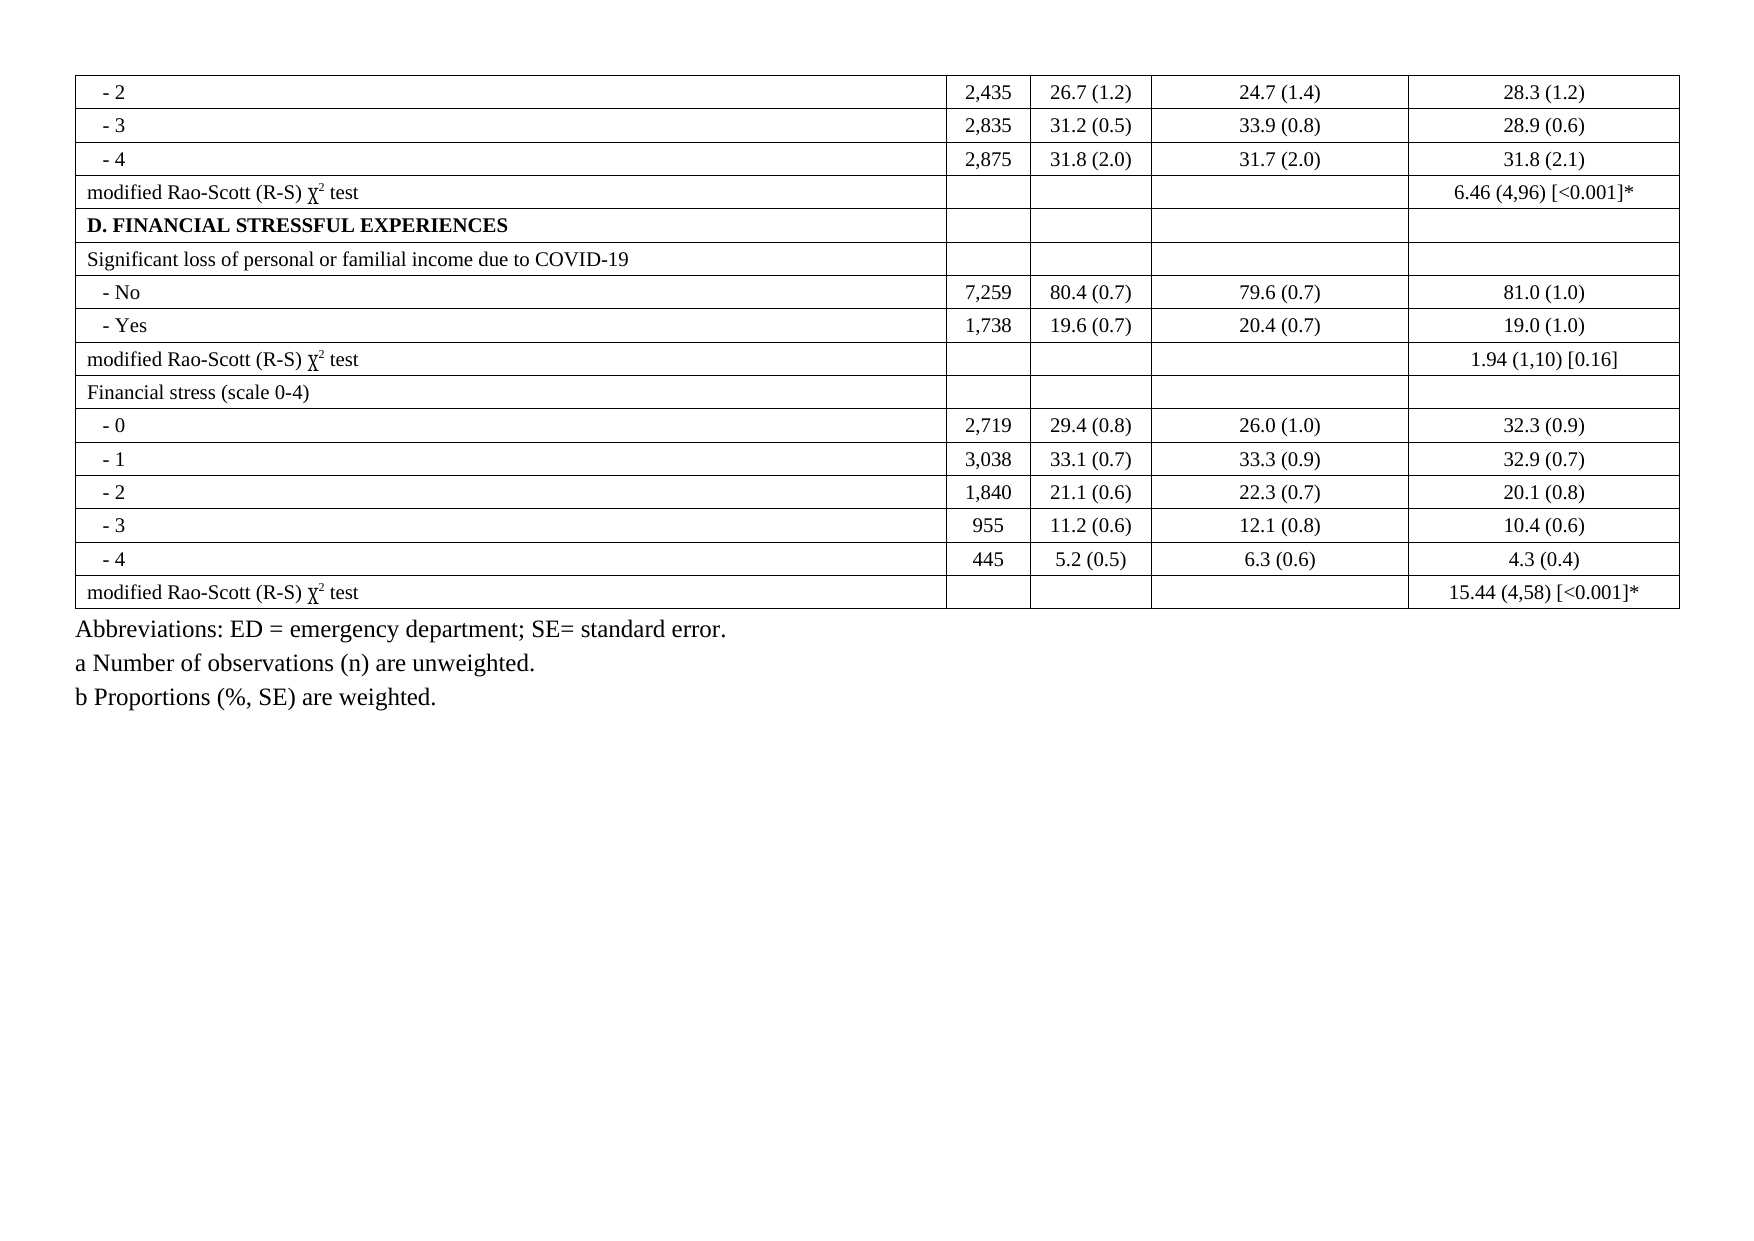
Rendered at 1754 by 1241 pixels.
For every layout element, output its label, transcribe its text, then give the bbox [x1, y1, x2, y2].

table_cell [947, 376, 1030, 408]
table_cell [947, 243, 1030, 275]
table_cell 10.4 (0.6) [1409, 509, 1679, 542]
table_cell 1,738 [947, 309, 1030, 342]
table_cell 2,875 [947, 143, 1030, 175]
table_cell 12.1 (0.8) [1152, 509, 1408, 542]
table_cell [1409, 243, 1679, 275]
table_cell modified Rao-Scott (R-S) ꭓ2 test [76, 343, 946, 375]
table_cell Financial stress (scale 0-4) [76, 376, 946, 408]
table_cell 79.6 (0.7) [1152, 276, 1408, 308]
table_cell [1031, 243, 1151, 275]
table_cell 20.1 (0.8) [1409, 476, 1679, 508]
table_cell [1152, 209, 1408, 242]
table_cell 11.2 (0.6) [1031, 509, 1151, 542]
table_cell 33.9 (0.8) [1152, 109, 1408, 142]
text Abbreviations: ED = emergency department; SE= standard error. [75, 614, 1679, 643]
table_cell 21.1 (0.6) [1031, 476, 1151, 508]
table_cell 955 [947, 509, 1030, 542]
table_cell 445 [947, 543, 1030, 575]
table_cell 33.1 (0.7) [1031, 443, 1151, 475]
table_cell Significant loss of personal or familial income due to COVID-19 [76, 243, 946, 275]
table_cell 2,435 [947, 76, 1030, 108]
table_cell 19.0 (1.0) [1409, 309, 1679, 342]
table_cell - 3 [76, 509, 946, 542]
table_cell 28.3 (1.2) [1409, 76, 1679, 108]
table_cell [1409, 376, 1679, 408]
table_cell D. FINANCIAL STRESSFUL EXPERIENCES [76, 209, 946, 242]
table_cell 1.94 (1,10) [0.16] [1409, 343, 1679, 375]
table_cell [1152, 243, 1408, 275]
table_cell 32.9 (0.7) [1409, 443, 1679, 475]
table_cell [1152, 576, 1408, 608]
table_cell [1152, 176, 1408, 208]
table_cell - 3 [76, 109, 946, 142]
table_cell 7,259 [947, 276, 1030, 308]
table_cell - 4 [76, 143, 946, 175]
table_cell - 0 [76, 409, 946, 442]
table_cell 15.44 (4,58) [<0.001]* [1409, 576, 1679, 608]
table_cell 31.2 (0.5) [1031, 109, 1151, 142]
table_cell [1031, 343, 1151, 375]
table_cell - 1 [76, 443, 946, 475]
table_cell [947, 343, 1030, 375]
table_cell 3,038 [947, 443, 1030, 475]
table_cell 2,835 [947, 109, 1030, 142]
table_cell 20.4 (0.7) [1152, 309, 1408, 342]
table_cell 2,719 [947, 409, 1030, 442]
table_cell 24.7 (1.4) [1152, 76, 1408, 108]
table_cell [947, 176, 1030, 208]
table_cell 28.9 (0.6) [1409, 109, 1679, 142]
table_cell [1152, 343, 1408, 375]
table_cell 6.3 (0.6) [1152, 543, 1408, 575]
table_cell 31.7 (2.0) [1152, 143, 1408, 175]
table_cell [1031, 209, 1151, 242]
table_cell 22.3 (0.7) [1152, 476, 1408, 508]
table_cell 19.6 (0.7) [1031, 309, 1151, 342]
table_cell 31.8 (2.0) [1031, 143, 1151, 175]
table_cell [1409, 209, 1679, 242]
table_cell 31.8 (2.1) [1409, 143, 1679, 175]
table_cell [1031, 176, 1151, 208]
table_cell 26.7 (1.2) [1031, 76, 1151, 108]
table_cell modified Rao-Scott (R-S) ꭓ2 test [76, 176, 946, 208]
text a Number of observations (n) are unweighted. [75, 648, 1679, 677]
table_cell 80.4 (0.7) [1031, 276, 1151, 308]
table_cell [947, 576, 1030, 608]
table_cell [1031, 376, 1151, 408]
text b Proportions (%, SE) are weighted. [75, 682, 1679, 711]
table_cell [1031, 576, 1151, 608]
table_cell [947, 209, 1030, 242]
table_cell 5.2 (0.5) [1031, 543, 1151, 575]
table_cell 26.0 (1.0) [1152, 409, 1408, 442]
table_cell - No [76, 276, 946, 308]
table_cell 6.46 (4,96) [<0.001]* [1409, 176, 1679, 208]
table_cell [1152, 376, 1408, 408]
table_cell - 2 [76, 76, 946, 108]
table_cell 1,840 [947, 476, 1030, 508]
table_cell 29.4 (0.8) [1031, 409, 1151, 442]
table_cell - 4 [76, 543, 946, 575]
table_cell 33.3 (0.9) [1152, 443, 1408, 475]
table_cell - Yes [76, 309, 946, 342]
table_cell 4.3 (0.4) [1409, 543, 1679, 575]
table_cell modified Rao-Scott (R-S) ꭓ2 test [76, 576, 946, 608]
table_cell 81.0 (1.0) [1409, 276, 1679, 308]
table_cell 32.3 (0.9) [1409, 409, 1679, 442]
table_cell - 2 [76, 476, 946, 508]
